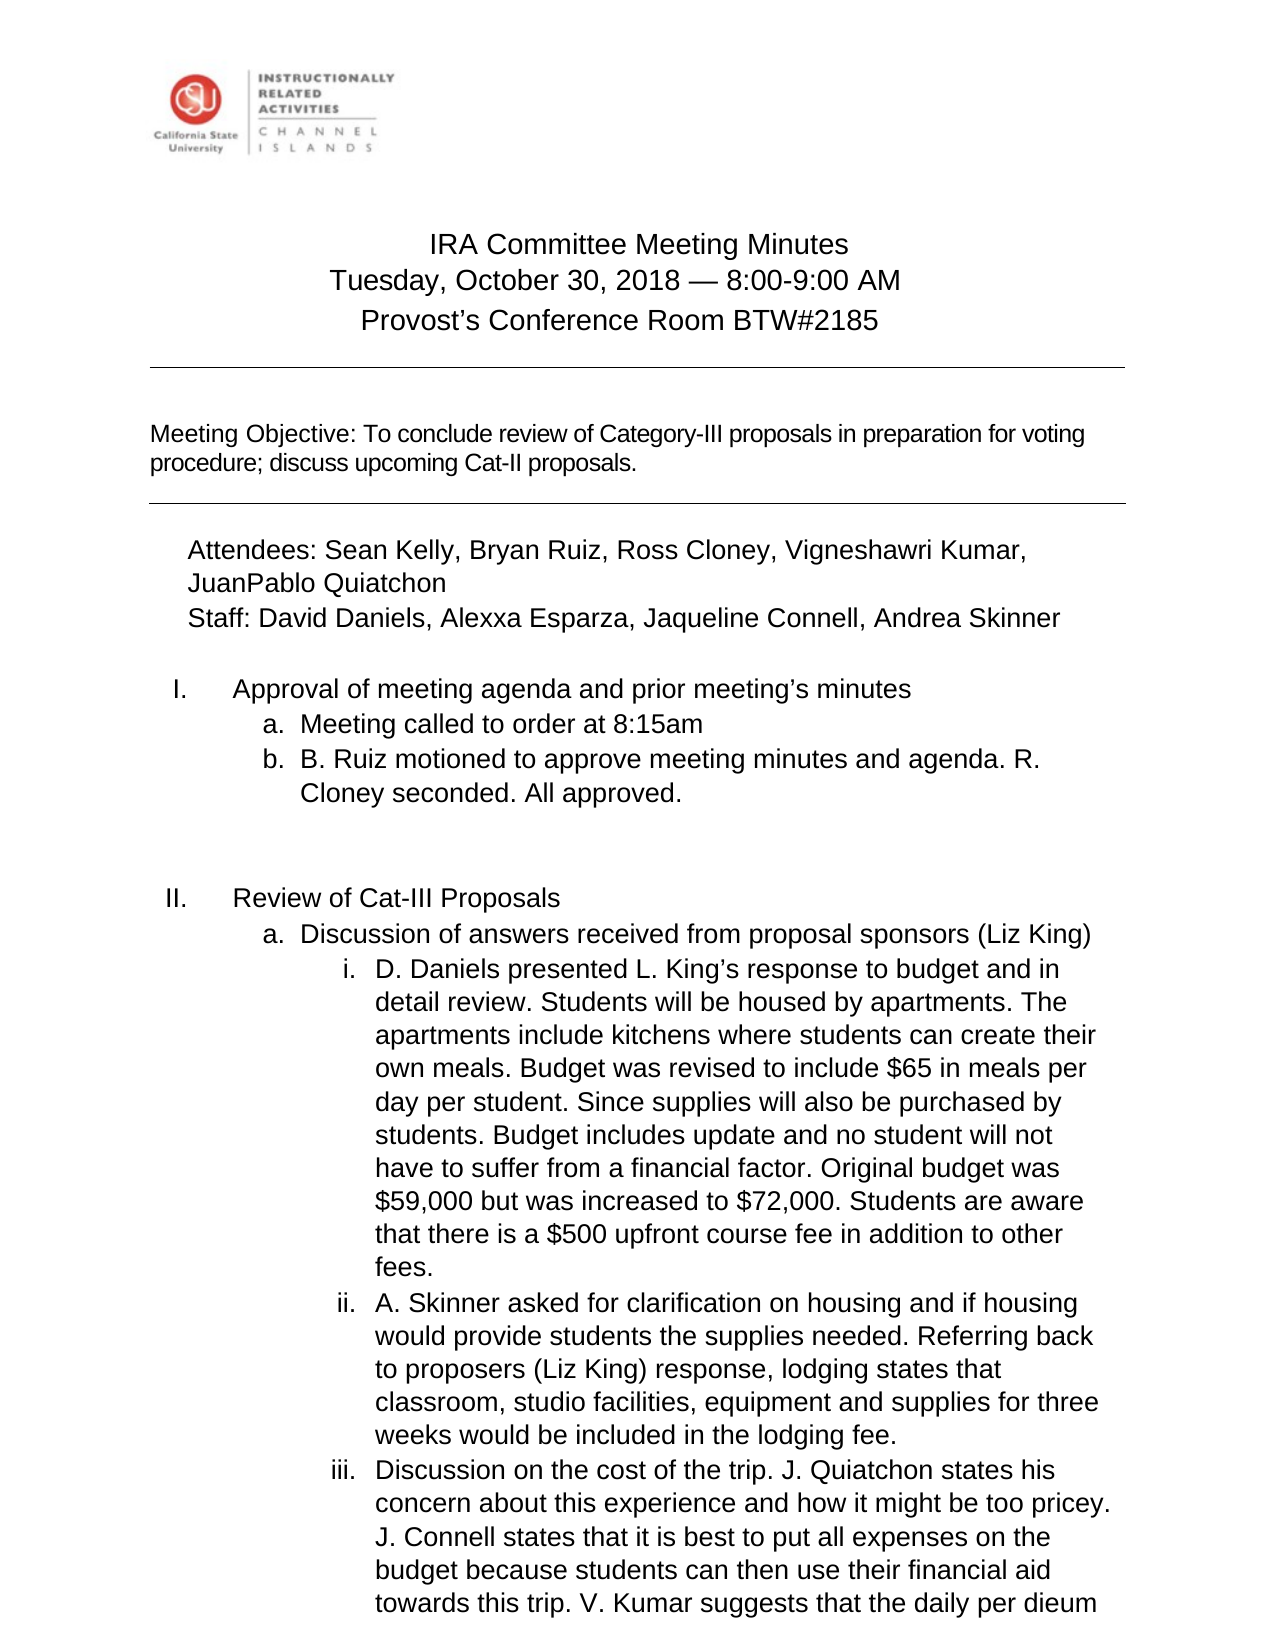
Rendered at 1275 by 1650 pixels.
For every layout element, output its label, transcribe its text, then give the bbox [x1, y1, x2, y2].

list D. Daniels presented L. King’s response to budget and in detail review. Students will be housed by apartments. The apartments include kitchens where students can create their own meals. Budget was revised to include $65 in meals per day per student. Since supplies will also be purchased by students. Budget includes update and no student will not have to suffer from a financial factor. Original budget was $59,000 but was increased to $72,000. Students are aware that there is a $500 upfront course fee in addition to other fees. [356, 953, 1115, 1282]
text IRA Committee Meeting Minutes Tuesday, October 30, 2018 — 8:00-9:00 AM [329, 227, 958, 296]
picture [145, 59, 407, 166]
list A. Skinner asked for clarification on housing and if housing would provide students the supplies needed. Referring back to proposers (Liz King) response, lodging states that classroom, studio facilities, equipment and supplies for three weeks would be included in the lodging fee. [356, 1287, 1115, 1450]
list Discussion of answers received from proposal sponsors (Liz King) [262, 918, 1115, 949]
text Meeting Objective: To conclude review of Category-III proposals in preparation for voting procedure; discuss upcoming Cat-II proposals. [149, 419, 1137, 477]
text Provost’s Conference Room BTW#2185 [285, 303, 958, 337]
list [356, 1454, 1115, 1618]
list Review of Cat-III Proposals [187, 882, 1115, 914]
list B. Ruiz motioned to approve meeting minutes and agenda. R. Cloney seconded. All approved. [262, 743, 1115, 808]
list Approval of meeting agenda and prior meeting’s minutes [187, 673, 1115, 704]
text Attendees: Sean Kelly, Bryan Ruiz, Ross Cloney, Vigneshawri Kumar, JuanPablo Quiatchon [150, 534, 1115, 598]
text Staff: David Daniels, Alexxa Esparza, Jaqueline Connell, Andrea Skinner [150, 602, 1115, 633]
list Meeting called to order at 8:15am [262, 708, 1115, 739]
